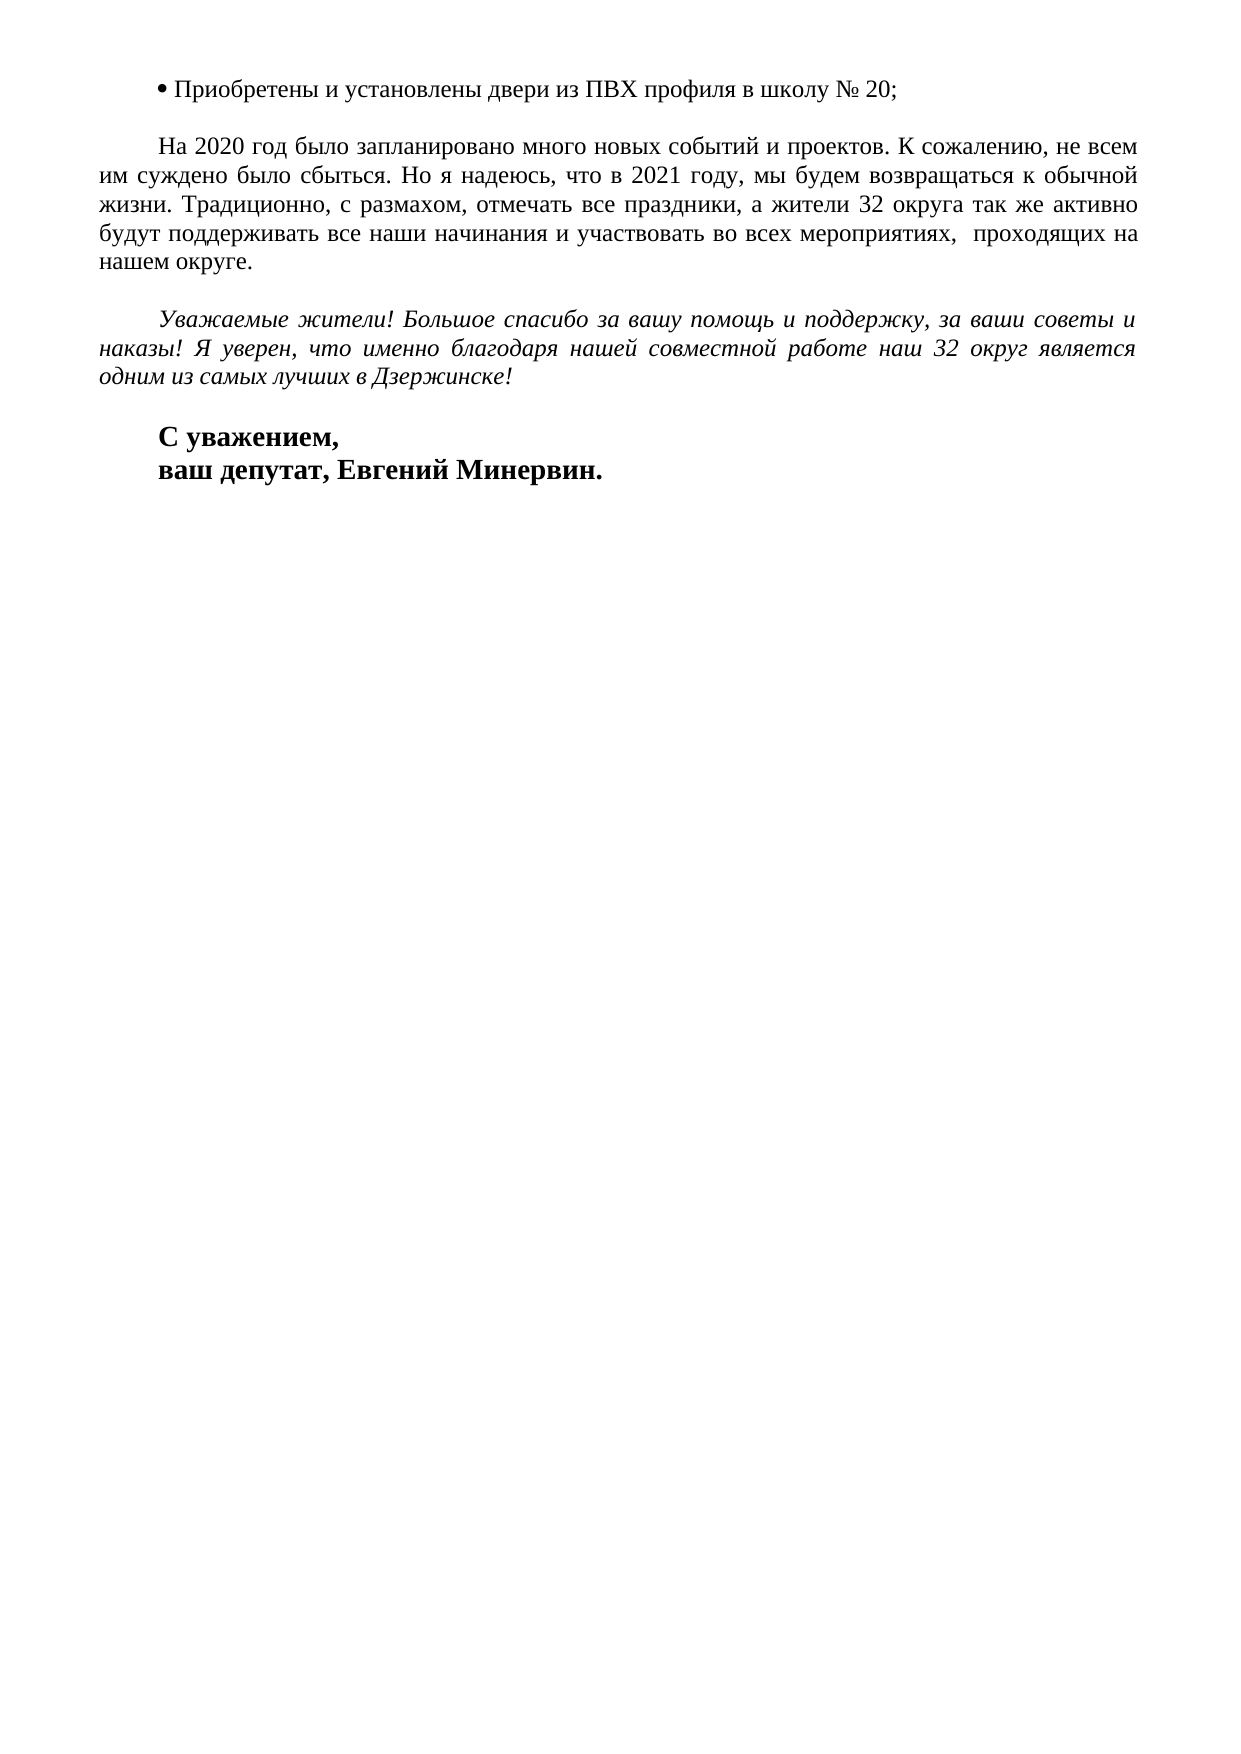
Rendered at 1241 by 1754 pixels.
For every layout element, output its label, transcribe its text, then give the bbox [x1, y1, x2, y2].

list Приобретены и установлены двери из ПВХ профиля в школу № 20; [99, 74, 1140, 103]
text Уважаемые жители! Большое спасибо за вашу помощь и поддержку, за ваши советы и наказы! Я уверен, что именно благодаря нашей совместной работе наш 32 округ является одним из самых лучших в Дзержинске! [99, 304, 1140, 390]
text С уважением, [99, 419, 1140, 452]
text ваш депутат, Евгений Минервин. [99, 452, 1140, 486]
text На 2020 год было запланировано много новых событий и проектов. К сожалению, не всем им суждено было сбыться. Но я надеюсь, что в 2021 году, мы будем возвращаться к обычной жизни. Традиционно, с размахом, отмечать все праздники, а жители 32 округа так же активно будут поддерживать все наши начинания и участвовать во всех мероприятиях, проходящих на нашем округе. [99, 131, 1140, 275]
